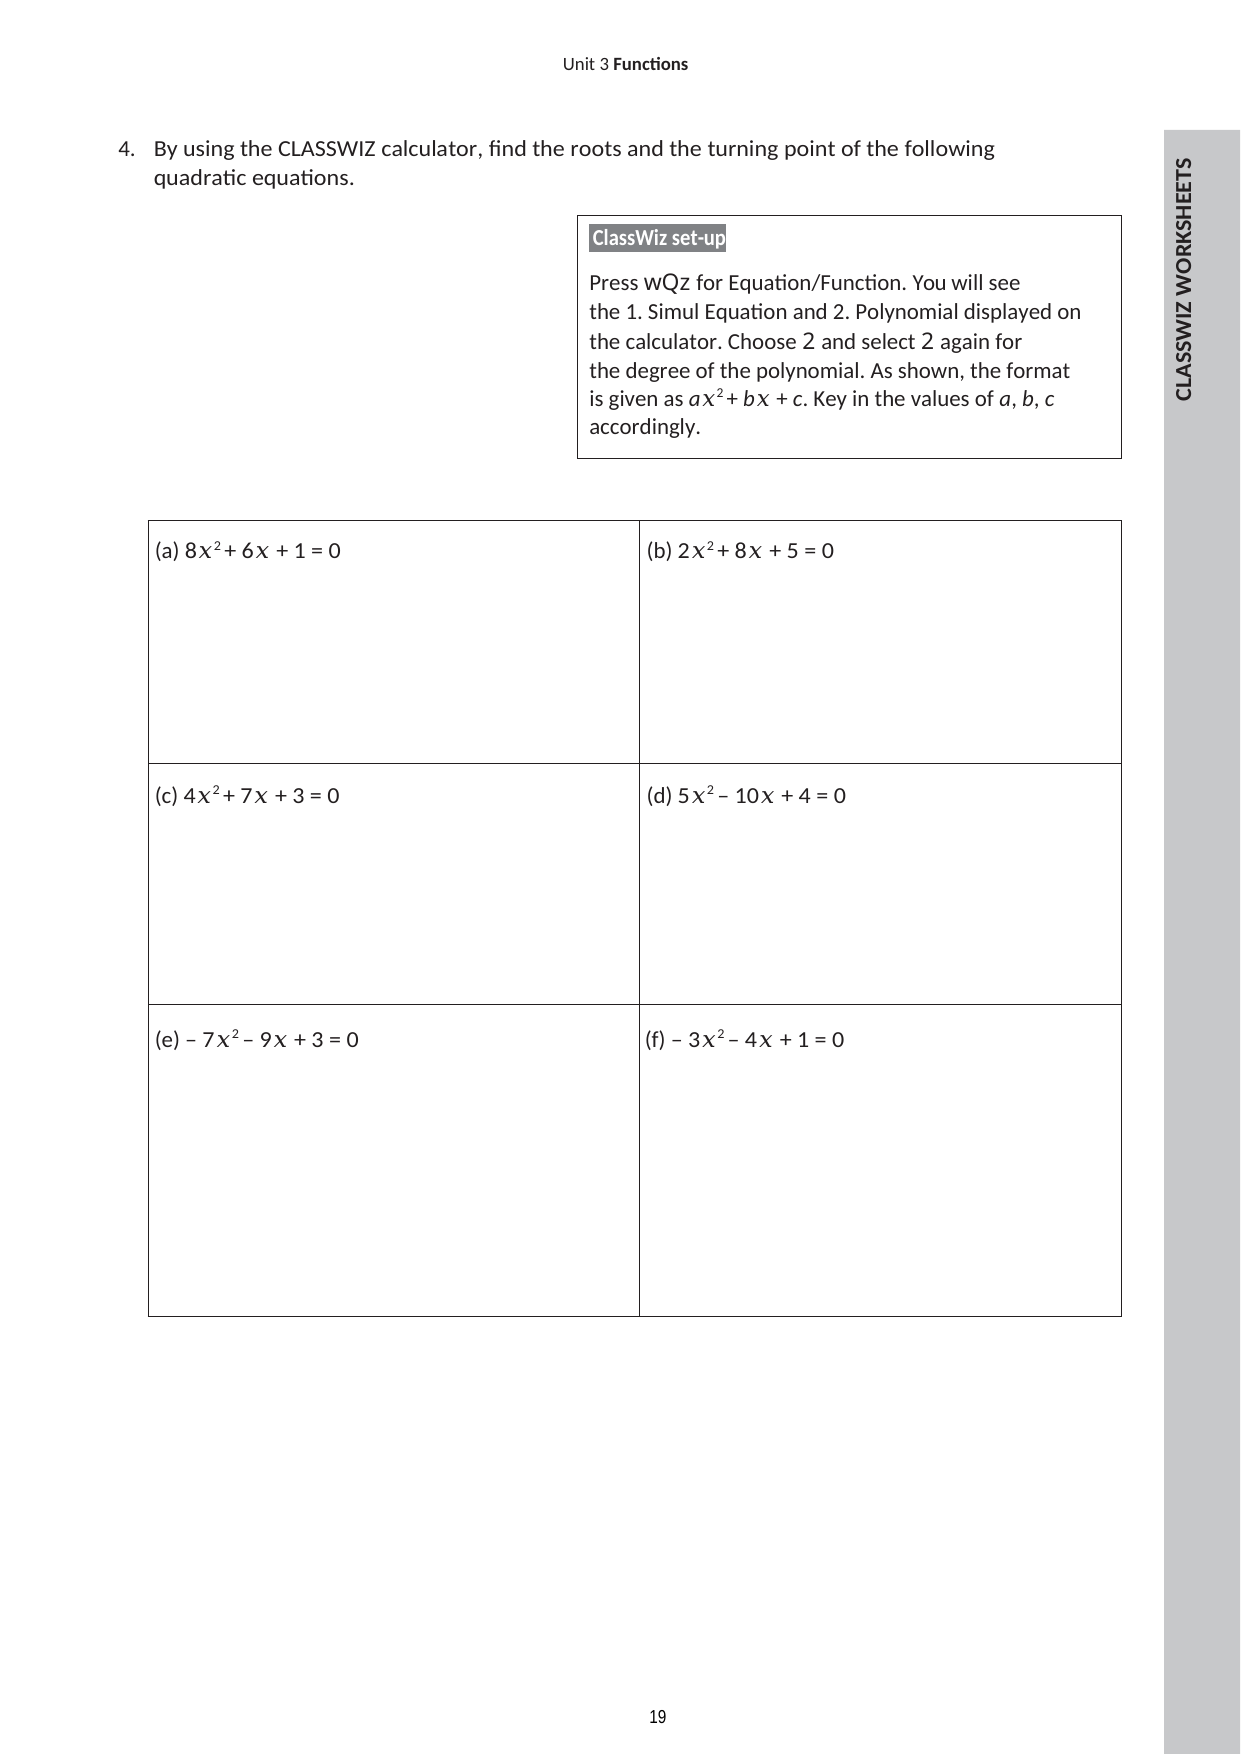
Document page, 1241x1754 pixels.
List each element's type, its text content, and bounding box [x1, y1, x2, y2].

table_cell (f) – 3𝑥2 – 4𝑥 + 1 = 0 [640, 1005, 1121, 1316]
table_cell (d) 5𝑥2 – 10𝑥 + 4 = 0 [640, 764, 1121, 1004]
text Unit 3 Functions [75, 52, 1176, 75]
table_cell (c) 4𝑥2 + 7𝑥 + 3 = 0 [149, 764, 639, 1004]
table_header (b) 2𝑥2 + 8𝑥 + 5 = 0 [640, 521, 1121, 763]
list By using the CLASSWIZ calculator, find the roots and the turning point of the following quadratic equations. [118, 134, 1071, 191]
table_cell (e) – 7𝑥2 – 9𝑥 + 3 = 0 [149, 1005, 639, 1316]
table_header (a) 8𝑥2 + 6𝑥 + 1 = 0 [149, 521, 639, 763]
